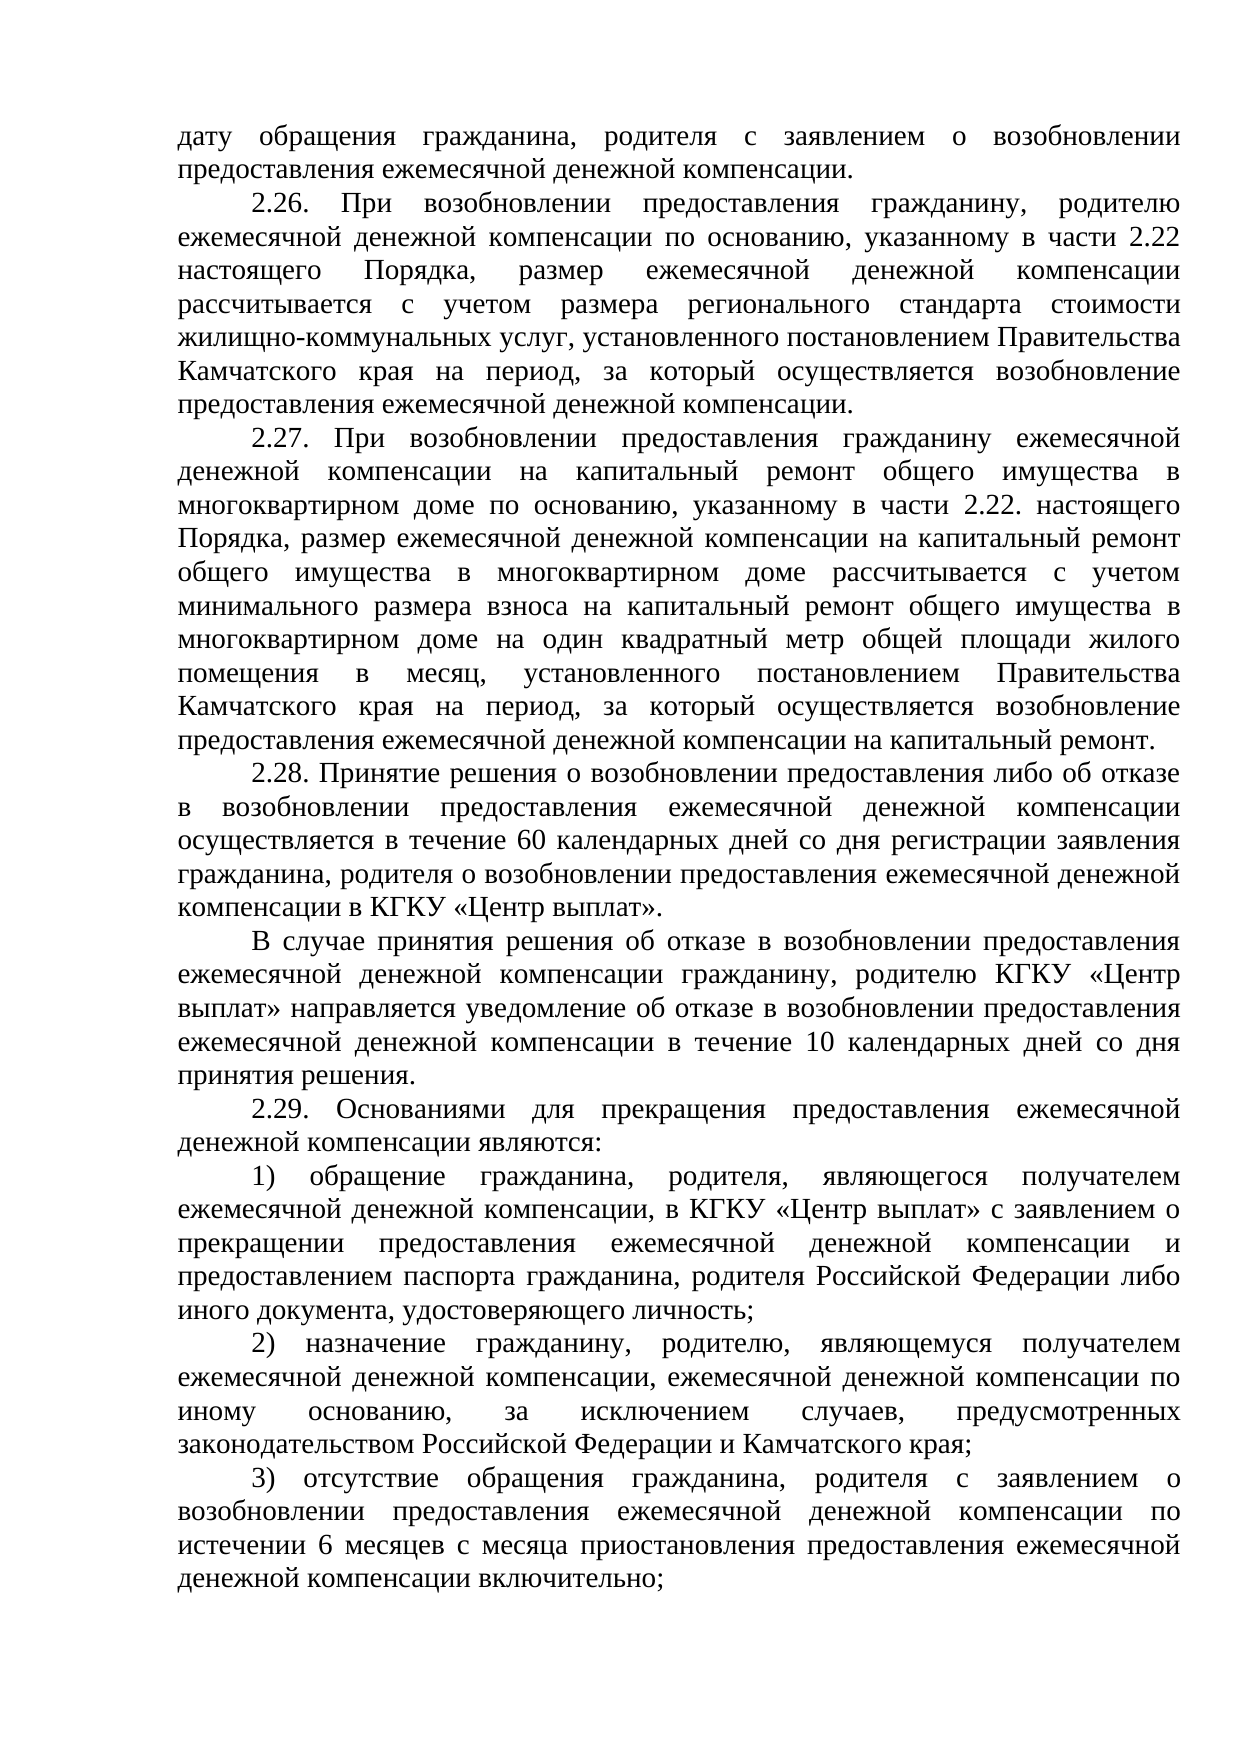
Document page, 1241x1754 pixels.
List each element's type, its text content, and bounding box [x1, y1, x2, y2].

text 2.28. Принятие решения о возобновлении предоставления либо об отказе в возобновлении предоставления ежемесячной денежной компенсации осуществляется в течение 60 календарных дней со дня регистрации заявления гражданина, родителя о возобновлении предоставления ежемесячной денежной компенсации в КГКУ «Центр выплат». [177, 755, 1181, 923]
text 2.27. При возобновлении предоставления гражданину ежемесячной денежной компенсации на капитальный ремонт общего имущества в многоквартирном доме по основанию, указанному в части 2.22. настоящего Порядка, размер ежемесячной денежной компенсации на капитальный ремонт общего имущества в многоквартирном доме рассчитывается с учетом минимального размера взноса на капитальный ремонт общего имущества в многоквартирном доме на один квадратный метр общей площади жилого помещения в месяц, установленного постановлением Правительства Камчатского края на период, за который осуществляется возобновление предоставления ежемесячной денежной компенсации на капитальный ремонт. [177, 420, 1181, 755]
text 2.26. При возобновлении предоставления гражданину, родителю ежемесячной денежной компенсации по основанию, указанному в части 2.22 настоящего Порядка, размер ежемесячной денежной компенсации рассчитывается с учетом размера регионального стандарта стоимости жилищно-коммунальных услуг, установленного постановлением Правительства Камчатского края на период, за который осуществляется возобновление предоставления ежемесячной денежной компенсации. [177, 185, 1181, 420]
text В случае принятия решения об отказе в возобновлении предоставления ежемесячной денежной компенсации гражданину, родителю КГКУ «Центр выплат» направляется уведомление об отказе в возобновлении предоставления ежемесячной денежной компенсации в течение 10 календарных дней со дня принятия решения. [177, 923, 1181, 1091]
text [177, 118, 1181, 185]
text 1) обращение гражданина, родителя, являющегося получателем ежемесячной денежной компенсации, в КГКУ «Центр выплат» с заявлением о прекращении предоставления ежемесячной денежной компенсации и предоставлением паспорта гражданина, родителя Российской Федерации либо иного документа, удостоверяющего личность; [177, 1158, 1181, 1326]
list 2.29. Основаниями для прекращения предоставления ежемесячной денежной компенсации являются: [177, 1091, 1181, 1158]
text 3) отсутствие обращения гражданина, родителя с заявлением о возобновлении предоставления ежемесячной денежной компенсации по истечении 6 месяцев с месяца приостановления предоставления ежемесячной денежной компенсации включительно; [177, 1460, 1181, 1594]
list 2) назначение гражданину, родителю, являющемуся получателем ежемесячной денежной компенсации, ежемесячной денежной компенсации по иному основанию, за исключением случаев, предусмотренных законодательством Российской Федерации и Камчатского края; [177, 1326, 1181, 1460]
